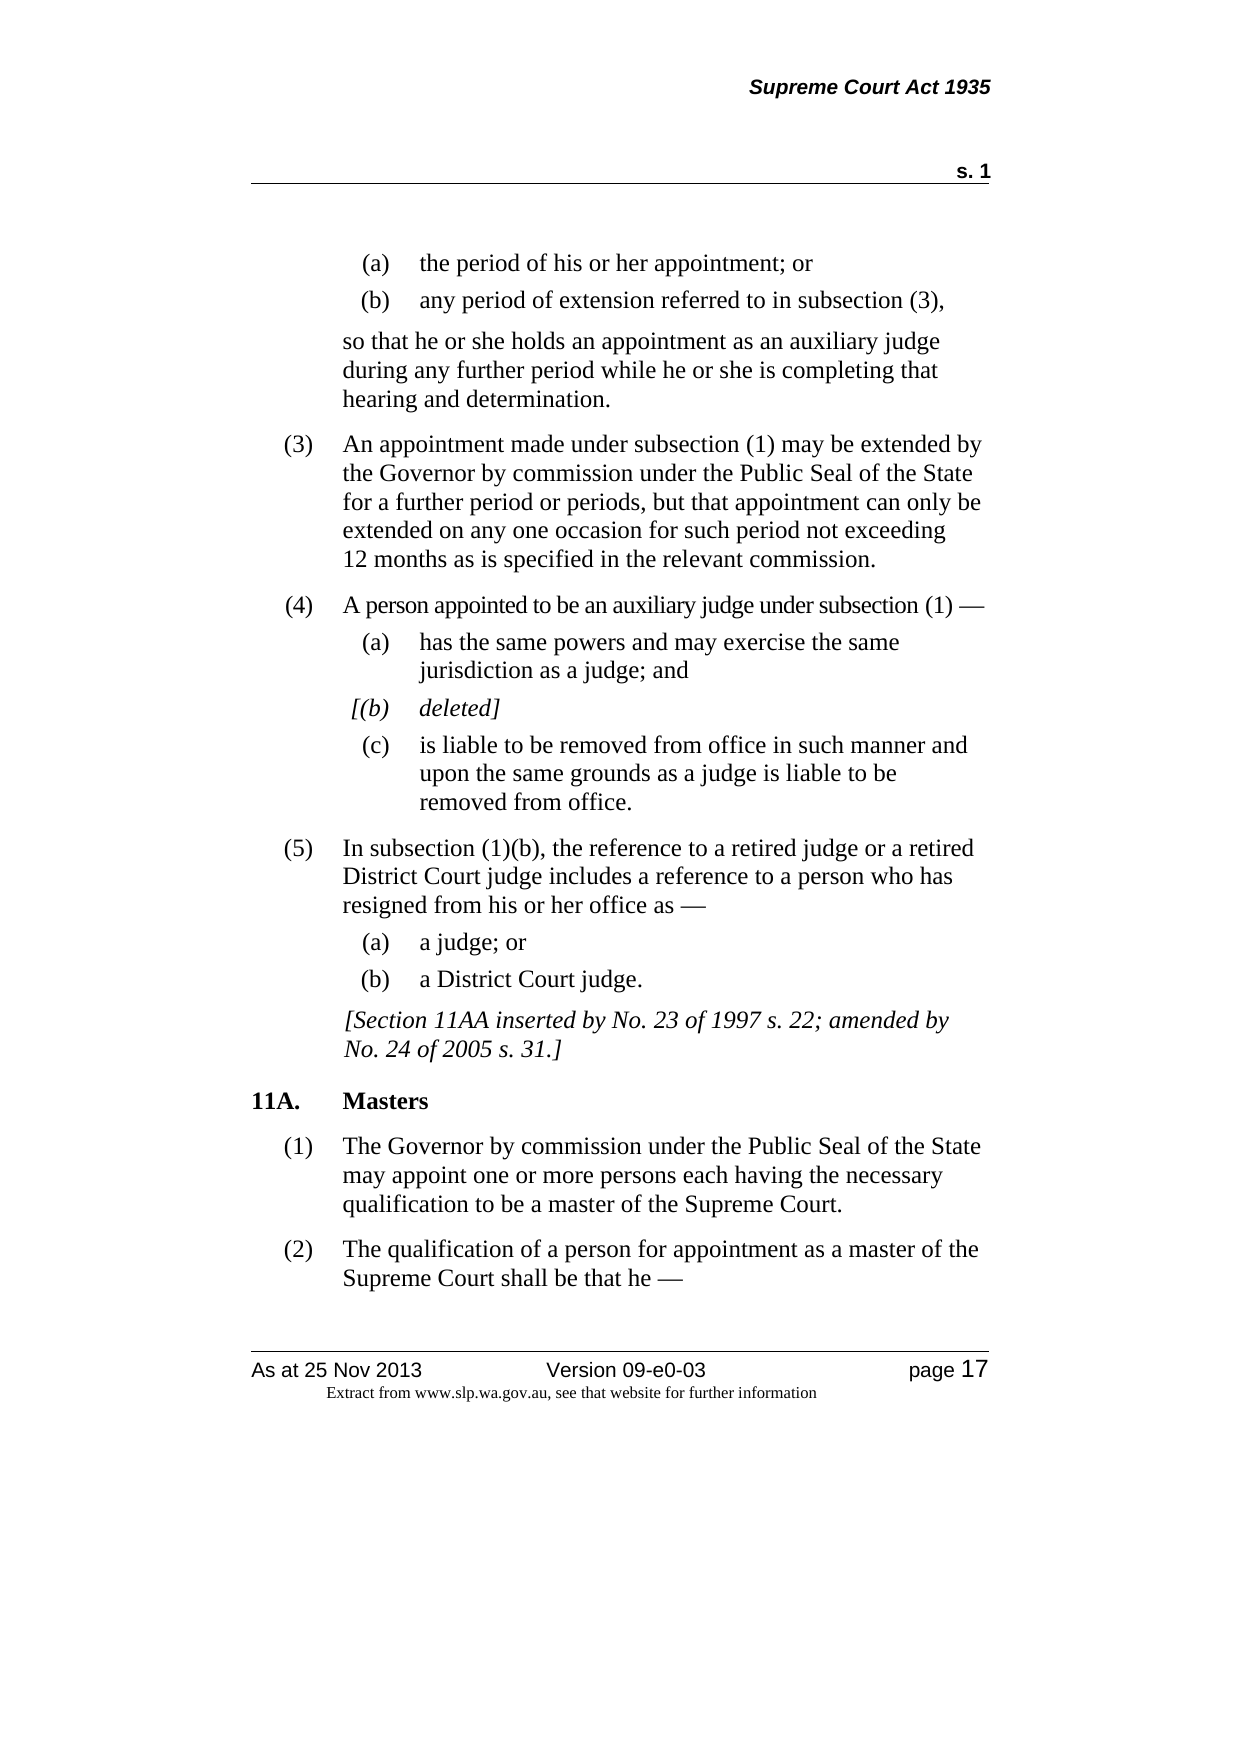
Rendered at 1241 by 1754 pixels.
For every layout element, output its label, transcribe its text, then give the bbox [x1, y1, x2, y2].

text (1) The Governor by commission under the Public Seal of the State may appoint one or more persons each having the necessary qualification to be a master of the Supreme Court. [251, 1131, 989, 1218]
text (a) has the same powers and may exercise the same jurisdiction as a judge; and [251, 627, 989, 684]
text (a) the period of his or her appointment; or [251, 248, 989, 277]
text (4) A person appointed to be an auxiliary judge under subsection (1) — [251, 590, 989, 618]
text (2) The qualification of a person for appointment as a master of the Supreme Court shall be that he — [251, 1234, 989, 1292]
text (b) any period of extension referred to in subsection (3), [251, 285, 989, 314]
text (c) is liable to be removed from office in such manner and upon the same grounds as a judge is liable to be removed from office. [251, 730, 989, 816]
text (b) a District Court judge. [251, 964, 989, 993]
text (a) a judge; or [251, 927, 989, 956]
text [(b) deleted] [251, 693, 989, 721]
text (5) In subsection (1)(b), the reference to a retired judge or a retired District Court judge includes a reference to a person who has resigned from his or her office as — [251, 833, 989, 919]
subtitle 11A. Masters [251, 1086, 989, 1115]
text (3) An appointment made under subsection (1) may be extended by the Governor by commission under the Public Seal of the State for a further period or periods, but that appointment can only be extended on any one occasion for such period not exceeding 12 months as is specified in the relevant commission. [251, 429, 989, 573]
text so that he or she holds an appointment as an auxiliary judge during any further period while he or she is completing that hearing and determination. [251, 326, 989, 413]
text [Section 11AA inserted by No. 23 of 1997 s. 22; amended by No. 24 of 2005 s. 31.] [251, 1006, 989, 1063]
